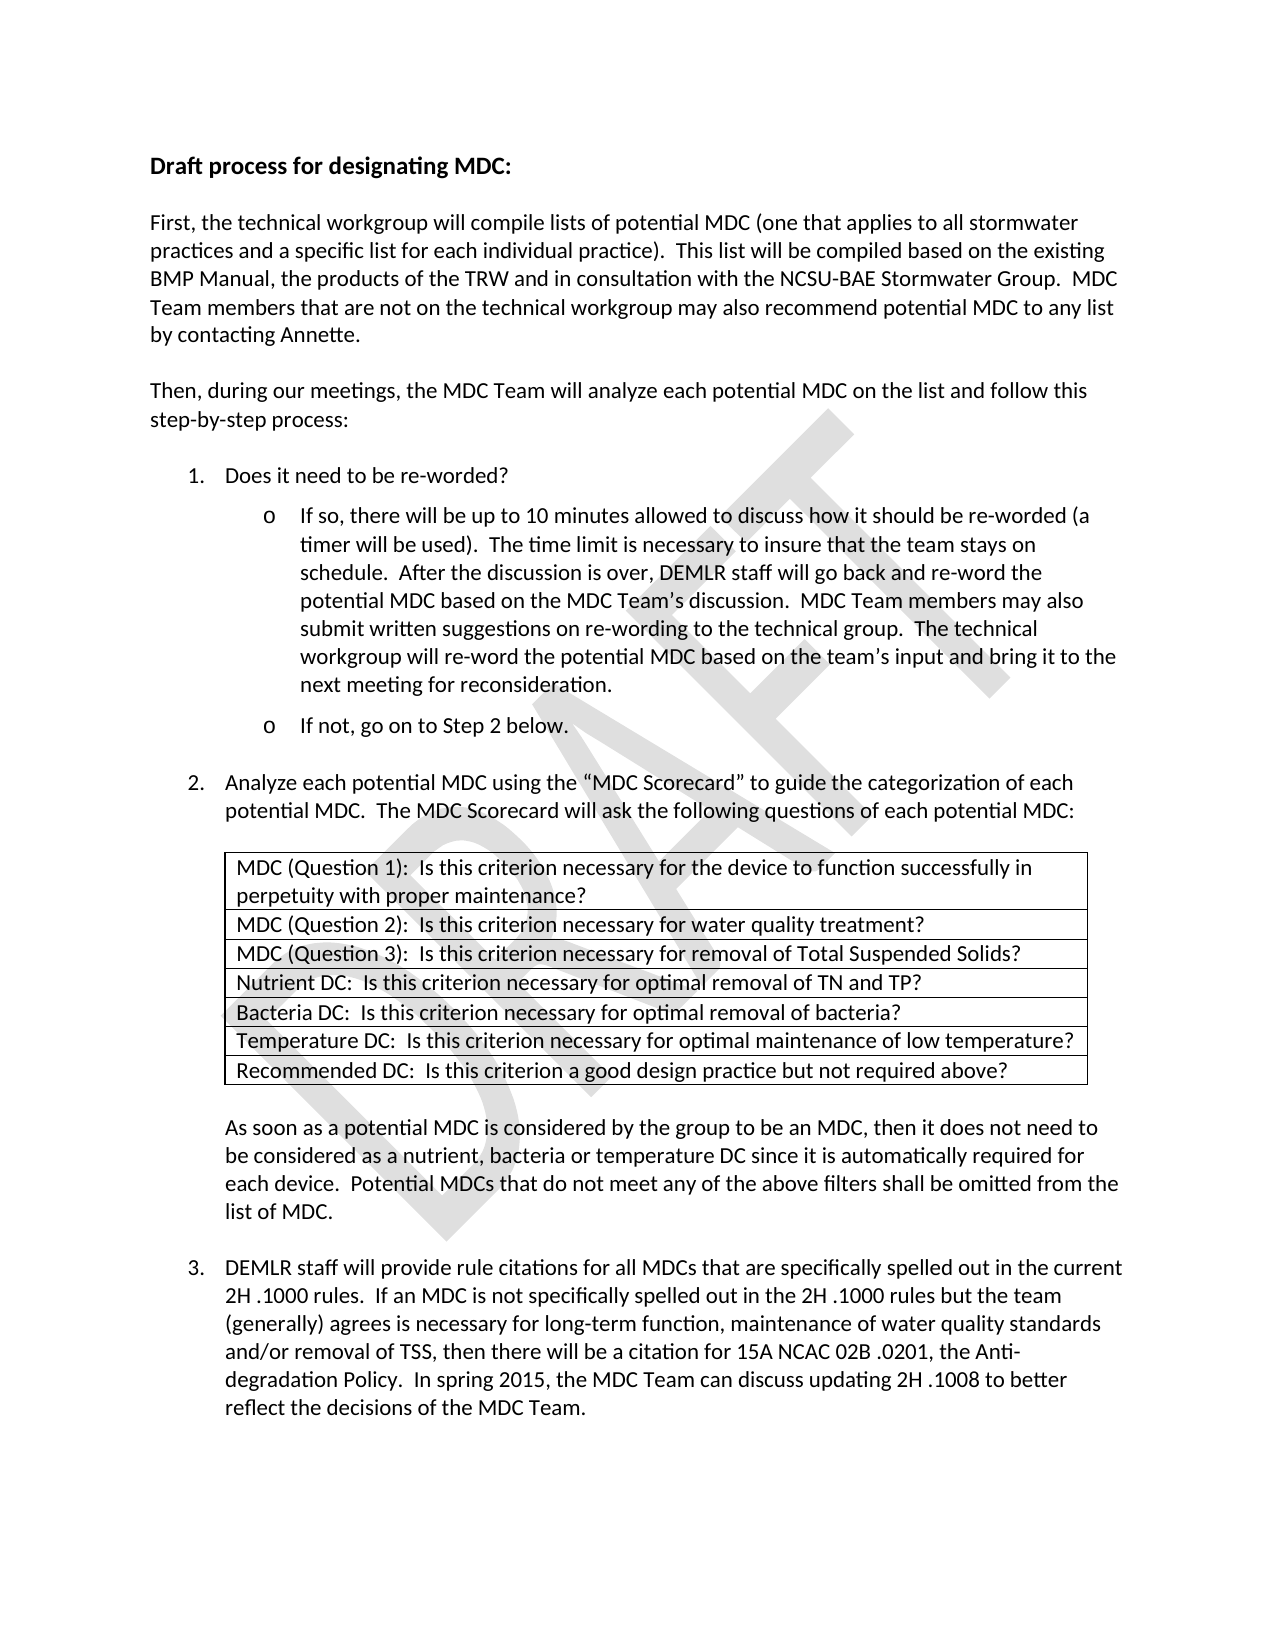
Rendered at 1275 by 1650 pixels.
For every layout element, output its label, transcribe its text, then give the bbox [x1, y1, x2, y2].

table_cell Bacteria DC: Is this criterion necessary for optimal removal of bacteria? [226, 998, 1087, 1026]
text Then, during our meetings, the MDC Team will analyze each potential MDC on the list and follow this step-by-step process: [150, 377, 1125, 433]
table_cell MDC (Question 2): Is this criterion necessary for water quality treatment? [226, 910, 1087, 938]
text Draft process for designating MDC: [150, 150, 1125, 181]
list Analyze each potential MDC using the “MDC Scorecard” to guide the categorization of each potential MDC. The MDC Scorecard will ask the following questions of each potential MDC: [187, 768, 1125, 824]
text As soon as a potential MDC is considered by the group to be an MDC, then it does not need to be considered as a nutrient, bacteria or temperature DC since it is automatically required for each device. Potential MDCs that do not meet any of the above filters shall be omitted from the list of MDC. [225, 1113, 1125, 1225]
table_cell Nutrient DC: Is this criterion necessary for optimal removal of TN and TP? [226, 969, 1087, 997]
table_header MDC (Question 1): Is this criterion necessary for the device to function successfully in perpetuity with proper maintenance? [226, 853, 1087, 909]
list If not, go on to Step 2 below. [262, 711, 1125, 740]
table_cell MDC (Question 3): Is this criterion necessary for removal of Total Suspended Solids? [226, 940, 1087, 967]
list Does it need to be re-worded? [187, 461, 1125, 489]
table_cell Recommended DC: Is this criterion a good design practice but not required above? [226, 1056, 1087, 1084]
table_cell Temperature DC: Is this criterion necessary for optimal maintenance of low temperature? [226, 1027, 1087, 1055]
text First, the technical workgroup will compile lists of potential MDC (one that applies to all stormwater practices and a specific list for each individual practice). This list will be compiled based on the existing BMP Manual, the products of the TRW and in consultation with the NCSU-BAE Stormwater Group. MDC Team members that are not on the technical workgroup may also recommend potential MDC to any list by contacting Annette. [150, 208, 1125, 349]
list DEMLR staff will provide rule citations for all MDCs that are specifically spelled out in the current 2H .1000 rules. If an MDC is not specifically spelled out in the 2H .1000 rules but the team (generally) agrees is necessary for long-term function, maintenance of water quality standards and/or removal of TSS, then there will be a citation for 15A NCAC 02B .0201, the Anti- degradation Policy. In spring 2015, the MDC Team can discuss updating 2H .1008 to better reflect the decisions of the MDC Team. [187, 1253, 1125, 1421]
list If so, there will be up to 10 minutes allowed to discuss how it should be re-worded (a timer will be used). The time limit is necessary to insure that the team stays on schedule. After the discussion is over, DEMLR staff will go back and re-word the potential MDC based on the MDC Team’s discussion. MDC Team members may also submit written suggestions on re-wording to the technical group. The technical workgroup will re-word the potential MDC based on the team’s input and bring it to the next meeting for reconsideration. [262, 501, 1125, 698]
